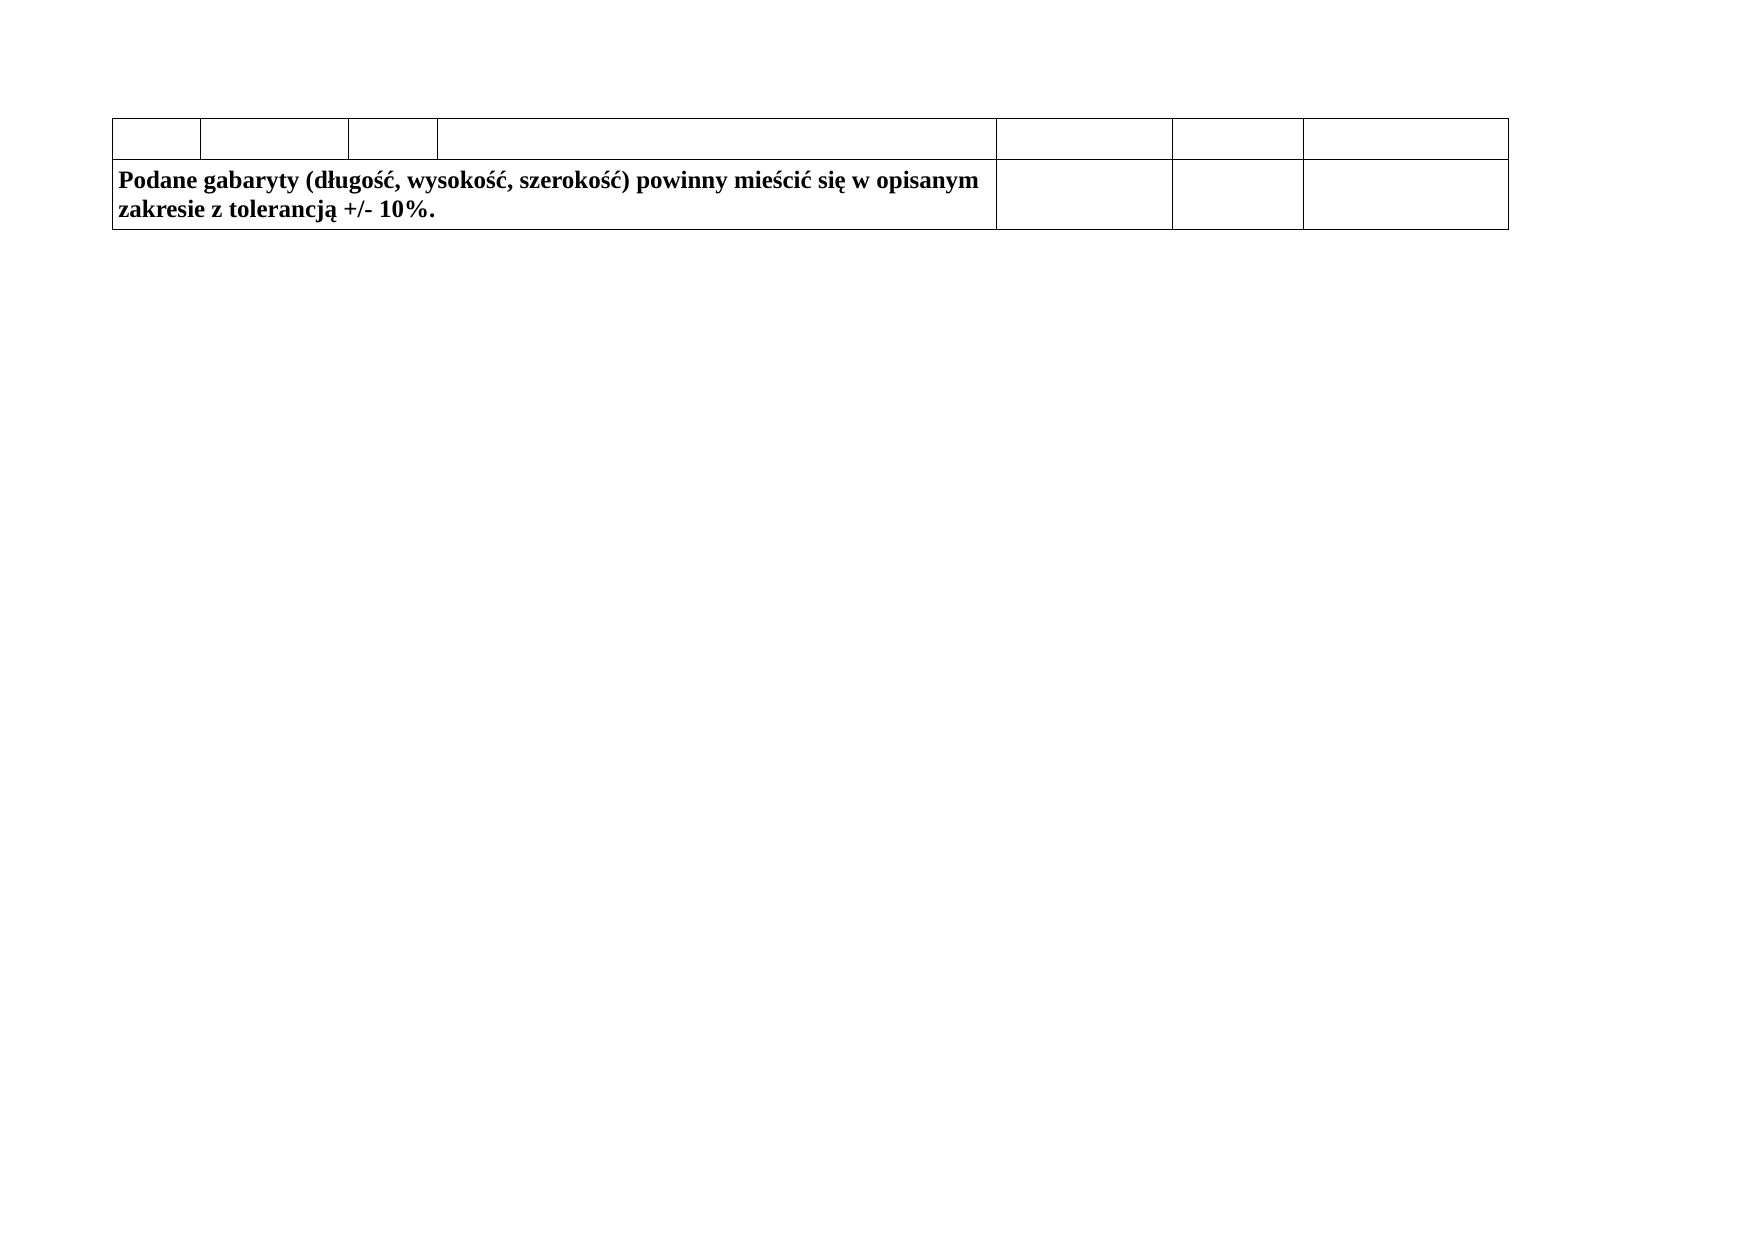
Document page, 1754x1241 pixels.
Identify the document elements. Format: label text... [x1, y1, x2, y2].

table_cell [438, 119, 996, 159]
table_cell Podane gabaryty (długość, wysokość, szerokość) powinny mieścić się w opisanym zakresie z tolerancją +/- 10%. [113, 160, 996, 229]
table_cell [997, 160, 1172, 229]
table_cell [113, 119, 200, 159]
table_cell [1173, 160, 1303, 229]
table_cell [201, 119, 348, 159]
table_cell [997, 119, 1172, 159]
table_cell [1304, 160, 1508, 229]
table_cell [1304, 119, 1508, 159]
table_cell [1173, 119, 1303, 159]
table_cell [349, 119, 437, 159]
